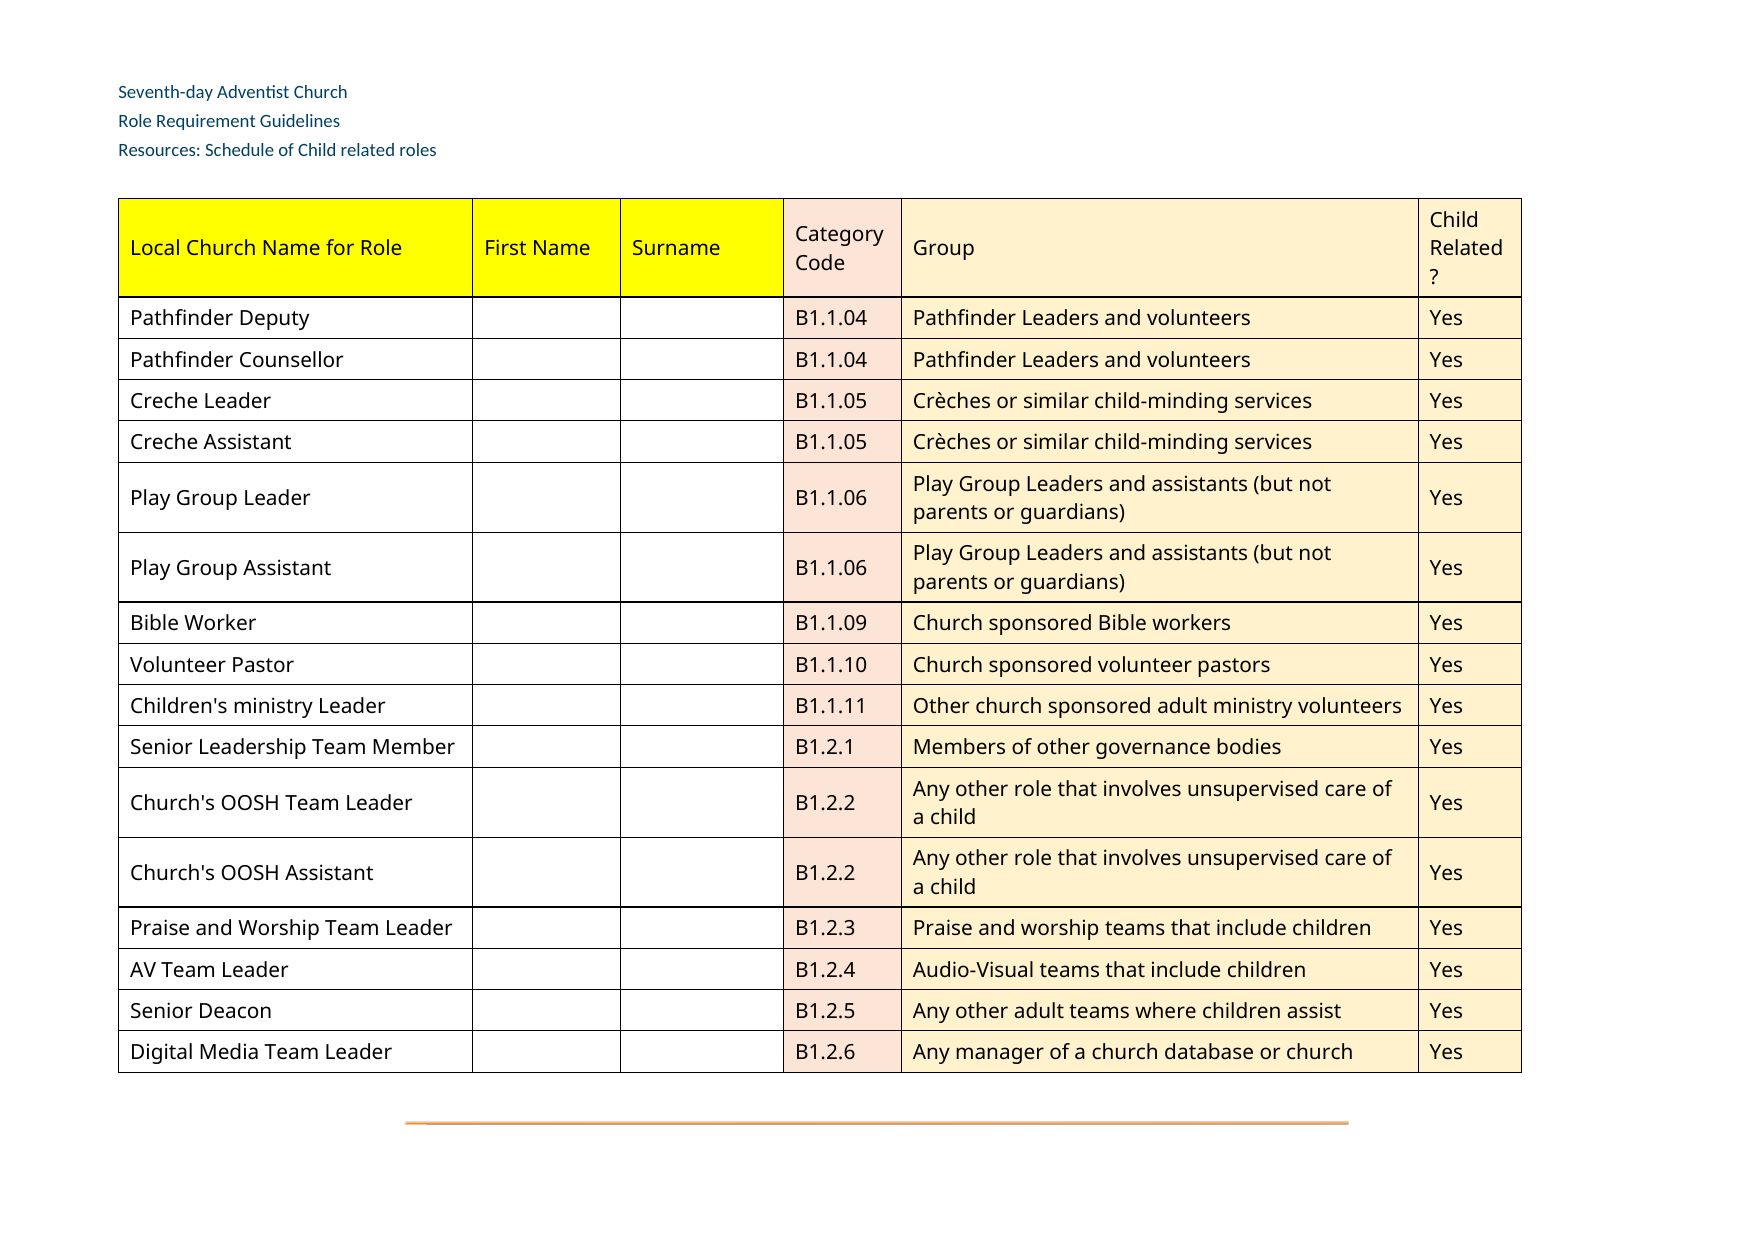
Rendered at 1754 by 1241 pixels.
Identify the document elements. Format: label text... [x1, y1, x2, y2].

table_cell Children's ministry Leader [119, 685, 472, 725]
picture [369, 144, 375, 156]
table_cell Any manager of a church database or church website if it stores personal information about children or communicates with children [902, 1031, 1418, 1072]
table_cell Senior Deacon [119, 990, 472, 1030]
table_cell Praise and worship teams that include children [902, 908, 1418, 948]
table_cell B1.2.2 [784, 838, 901, 906]
table_cell [473, 644, 620, 684]
table_cell [473, 949, 620, 989]
table_cell [473, 990, 620, 1030]
table_cell Volunteer Pastor [119, 644, 472, 684]
table_cell Members of other governance bodies [902, 726, 1418, 767]
table_cell Senior Leadership Team Member [119, 726, 472, 767]
table_cell Creche Leader [119, 380, 472, 420]
table_cell Creche Assistant [119, 421, 472, 462]
table_cell [621, 949, 783, 989]
table_cell [473, 768, 620, 837]
table_cell [473, 463, 620, 532]
table_cell B1.1.05 [784, 380, 901, 420]
table_cell Crèches or similar child-minding services [902, 421, 1418, 462]
table_cell Play Group Leaders and assistants (but not parents or guardians) [902, 533, 1418, 601]
table_cell [473, 421, 620, 462]
picture [338, 85, 342, 98]
table_cell [621, 380, 783, 420]
table_cell Yes [1419, 768, 1521, 837]
table_cell Church sponsored Bible workers [902, 603, 1418, 643]
table_cell B1.1.09 [784, 603, 901, 643]
table_cell Bible Worker [119, 603, 472, 643]
table_header Surname [621, 199, 783, 296]
table_header Child Related? [1419, 199, 1521, 296]
table_cell Digital Media Team Leader [119, 1031, 472, 1072]
table_cell [621, 421, 783, 462]
table_cell B1.2.4 [784, 949, 901, 989]
table_cell [621, 339, 783, 379]
table_cell B1.2.5 [784, 990, 901, 1030]
table_header Group [902, 199, 1418, 296]
table_cell [473, 603, 620, 643]
table_cell AV Team Leader [119, 949, 472, 989]
table_cell Yes [1419, 339, 1521, 379]
table_header Local Church Name for Role [119, 199, 472, 296]
table_cell Church's OOSH Assistant [119, 838, 472, 906]
table_cell B1.2.1 [784, 726, 901, 767]
table_header Category Code [784, 199, 901, 296]
table_cell [473, 726, 620, 767]
table_cell Pathfinder Leaders and volunteers [902, 339, 1418, 379]
table_cell B1.1.06 [784, 533, 901, 601]
table_cell Yes [1419, 908, 1521, 948]
table_cell B1.1.06 [784, 463, 901, 532]
table_cell Play Group Leaders and assistants (but not parents or guardians) [902, 463, 1418, 532]
table_cell B1.1.04 [784, 298, 901, 338]
table_cell B1.1.05 [784, 421, 901, 462]
table_cell Yes [1419, 533, 1521, 601]
table_cell Crèches or similar child-minding services [902, 380, 1418, 420]
table_cell Play Group Leader [119, 463, 472, 532]
table_cell [621, 463, 783, 532]
table_cell [621, 533, 783, 601]
table_cell B1.1.10 [784, 644, 901, 684]
table_cell [621, 990, 783, 1030]
table_cell [621, 298, 783, 338]
table_cell B1.1.04 [784, 339, 901, 379]
picture [249, 115, 255, 127]
table_cell Yes [1419, 298, 1521, 338]
table_cell Yes [1419, 838, 1521, 906]
table_cell [621, 685, 783, 725]
table_cell Yes [1419, 726, 1521, 767]
table_cell Yes [1419, 949, 1521, 989]
table_cell Any other role that involves unsupervised care of a child [902, 838, 1418, 906]
table_cell B1.2.3 [784, 908, 901, 948]
table_cell Yes [1419, 380, 1521, 420]
table_cell Yes [1419, 463, 1521, 532]
table_cell [621, 838, 783, 906]
table_cell Pathfinder Deputy [119, 298, 472, 338]
picture [222, 143, 226, 156]
table_cell [621, 768, 783, 837]
table_cell Yes [1419, 990, 1521, 1030]
table_cell [621, 603, 783, 643]
table_cell B1.2.2 [784, 768, 901, 837]
table_cell Church sponsored volunteer pastors [902, 644, 1418, 684]
table_cell Church's OOSH Team Leader [119, 768, 472, 837]
table_cell [473, 1031, 620, 1072]
table_cell Play Group Assistant [119, 533, 472, 601]
table_cell Audio-Visual teams that include children [902, 949, 1418, 989]
table_cell [473, 533, 620, 601]
table_cell Pathfinder Counsellor [119, 339, 472, 379]
table_cell [473, 298, 620, 338]
table_header First Name [473, 199, 620, 296]
table_cell [473, 685, 620, 725]
table_cell Other church sponsored adult ministry volunteers [902, 685, 1418, 725]
table_cell Yes [1419, 644, 1521, 684]
table_cell Any other role that involves unsupervised care of a child [902, 768, 1418, 837]
picture [265, 86, 272, 98]
table_cell [473, 838, 620, 906]
table_cell [621, 908, 783, 948]
table_cell Praise and Worship Team Leader [119, 908, 472, 948]
table_cell [621, 726, 783, 767]
table_cell [621, 644, 783, 684]
table_cell Yes [1419, 421, 1521, 462]
table_cell Yes [1419, 685, 1521, 725]
table_cell [473, 339, 620, 379]
table_cell [473, 908, 620, 948]
table_cell Pathfinder Leaders and volunteers [902, 298, 1418, 338]
table_cell [473, 380, 620, 420]
table_cell [621, 1031, 783, 1072]
table_cell Yes [1419, 603, 1521, 643]
table_cell B1.1.11 [784, 685, 901, 725]
table_cell Yes [1419, 1031, 1521, 1072]
table_cell B1.2.6 [784, 1031, 901, 1072]
table_cell Any other adult teams where children assist [902, 990, 1418, 1030]
picture [304, 85, 308, 98]
